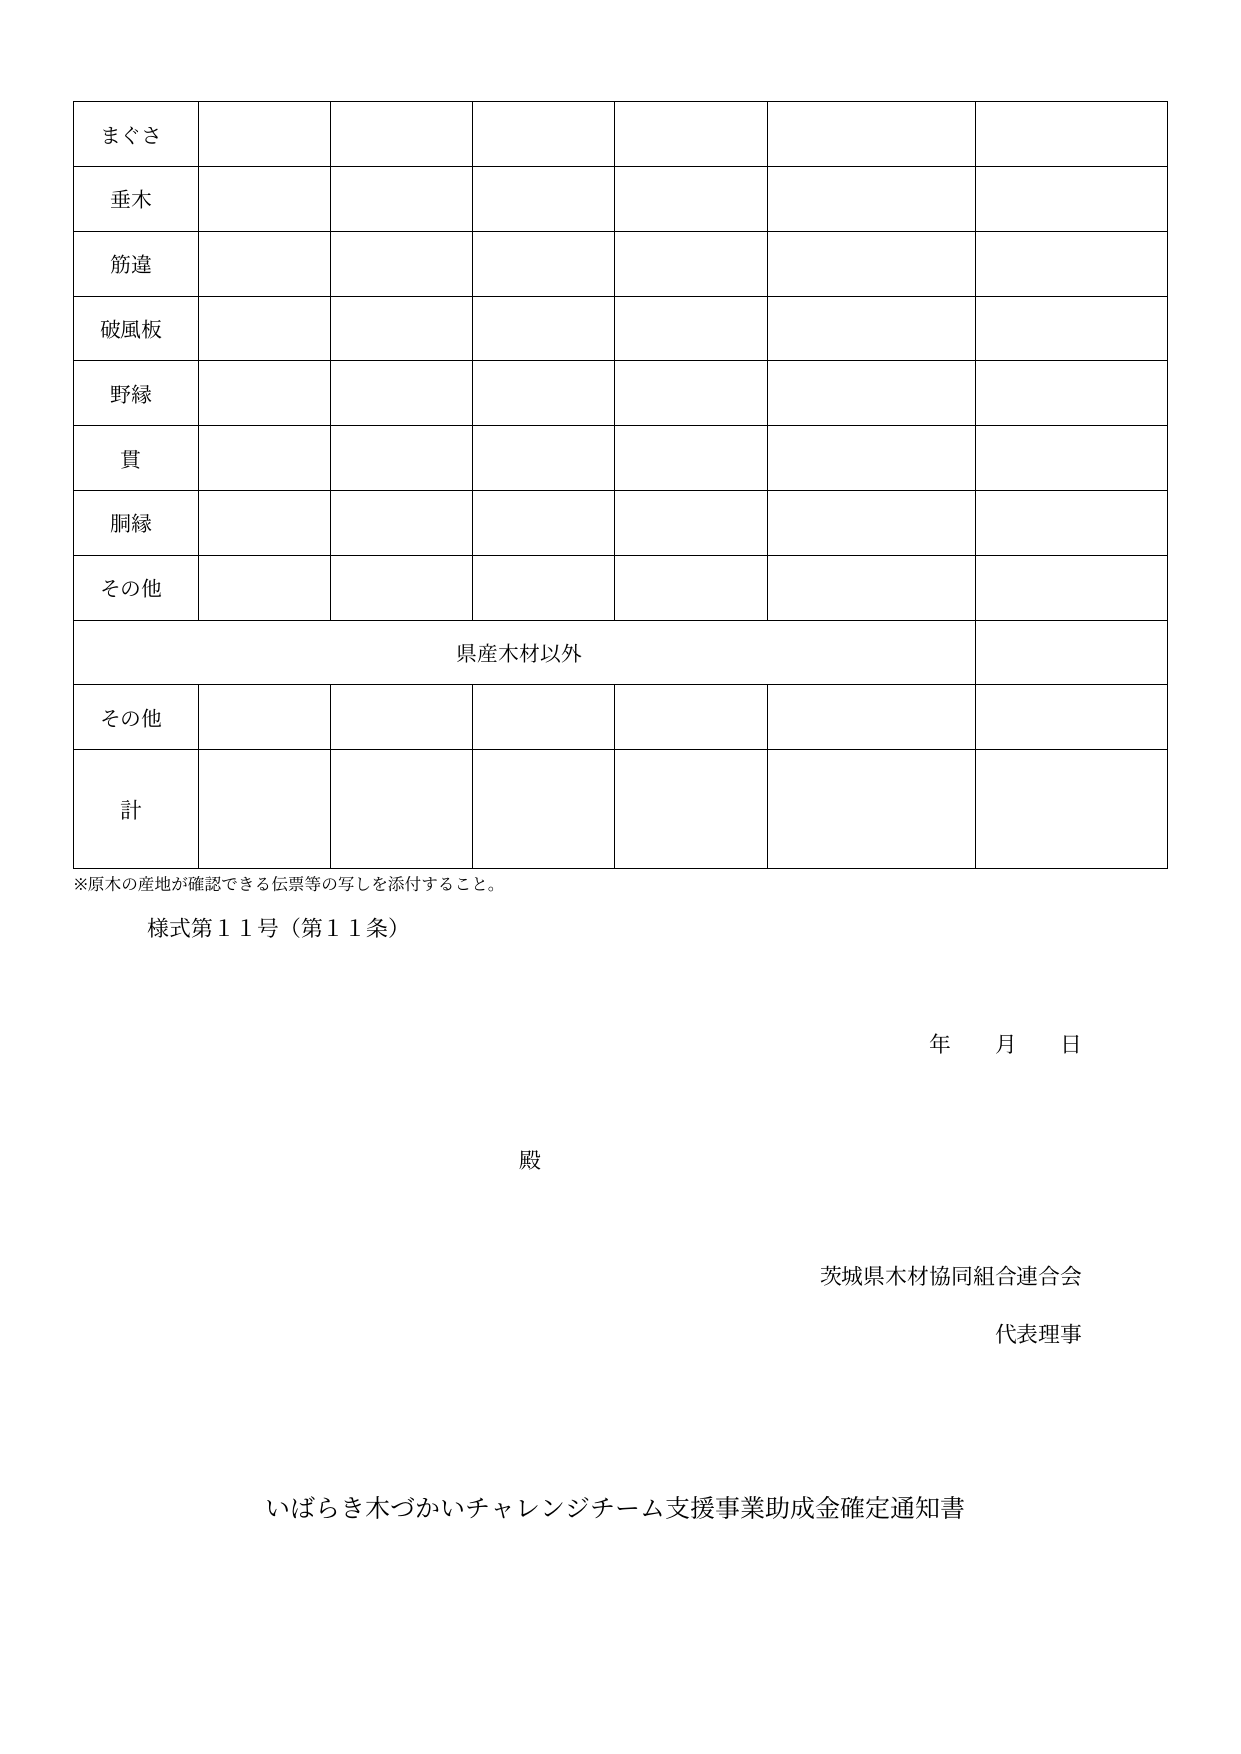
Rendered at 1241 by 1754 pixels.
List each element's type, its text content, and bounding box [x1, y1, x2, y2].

table_cell [473, 102, 614, 166]
table_cell [615, 556, 767, 619]
table_cell [199, 361, 330, 425]
table_cell [473, 556, 614, 619]
table_cell 垂木 [74, 167, 198, 231]
table_cell [199, 426, 330, 490]
table_cell [976, 491, 1167, 555]
table_cell [473, 361, 614, 425]
table_cell 筋違 [74, 232, 198, 296]
table_cell [331, 102, 472, 166]
table_cell [768, 102, 975, 166]
table_cell [199, 167, 330, 231]
table_cell [199, 232, 330, 296]
table_cell [976, 750, 1167, 868]
table_cell [615, 297, 767, 360]
table_cell [768, 232, 975, 296]
table_cell [473, 167, 614, 231]
table_cell [331, 297, 472, 360]
table_cell [768, 297, 975, 360]
table_cell [976, 426, 1167, 490]
table_cell 計 [74, 750, 198, 868]
text ※原木の産地が確認できる伝票等の写しを添付すること。 [74, 869, 1082, 898]
table_cell [473, 685, 614, 749]
table_cell [331, 167, 472, 231]
table_cell [331, 491, 472, 555]
table_cell [976, 167, 1167, 231]
table_cell [615, 750, 767, 868]
table_cell 破風板 [74, 297, 198, 360]
table_cell [615, 232, 767, 296]
table_cell [473, 750, 614, 868]
table_cell [976, 556, 1167, 619]
table_cell [473, 491, 614, 555]
table_cell [768, 361, 975, 425]
table_cell [768, 685, 975, 749]
table_cell [976, 297, 1167, 360]
table_cell [976, 102, 1167, 166]
table_cell [976, 361, 1167, 425]
table_cell [615, 167, 767, 231]
table_cell [199, 297, 330, 360]
table_cell [976, 621, 1167, 684]
table_cell 野縁 [74, 361, 198, 425]
table_cell [199, 102, 330, 166]
table_cell [768, 556, 975, 619]
text 殿 [148, 1130, 1082, 1188]
table_cell [199, 685, 330, 749]
table_cell 胴縁 [74, 491, 198, 555]
text 代表理事 [148, 1304, 1082, 1362]
text 様式第１１号（第１１条） [148, 898, 1082, 956]
table_cell [615, 491, 767, 555]
table_cell [615, 102, 767, 166]
table_cell [473, 232, 614, 296]
table_cell [473, 297, 614, 360]
table_cell [199, 750, 330, 868]
table_cell [473, 426, 614, 490]
table_cell [331, 361, 472, 425]
table_cell [331, 685, 472, 749]
table_cell [615, 361, 767, 425]
text 茨城県木材協同組合連合会 [148, 1246, 1082, 1304]
table_cell 県産木材以外 [74, 621, 975, 684]
table_cell [199, 556, 330, 619]
text 年 月 日 [148, 1014, 1082, 1072]
table_cell [768, 167, 975, 231]
table_cell まぐさ [74, 102, 198, 166]
table_cell その他 [74, 556, 198, 619]
table_cell その他 [74, 685, 198, 749]
table_cell [331, 426, 472, 490]
table_cell [615, 685, 767, 749]
table_cell [976, 685, 1167, 749]
table_cell [768, 491, 975, 555]
table_cell [331, 232, 472, 296]
table_cell [768, 426, 975, 490]
table_cell [199, 491, 330, 555]
table_cell [768, 750, 975, 868]
table_cell [331, 556, 472, 619]
table_cell [976, 232, 1167, 296]
table_cell [615, 426, 767, 490]
text いばらき木づかいチャレンジチーム支援事業助成金確定通知書 [148, 1477, 1082, 1535]
table_cell 貫 [74, 426, 198, 490]
table_cell [331, 750, 472, 868]
